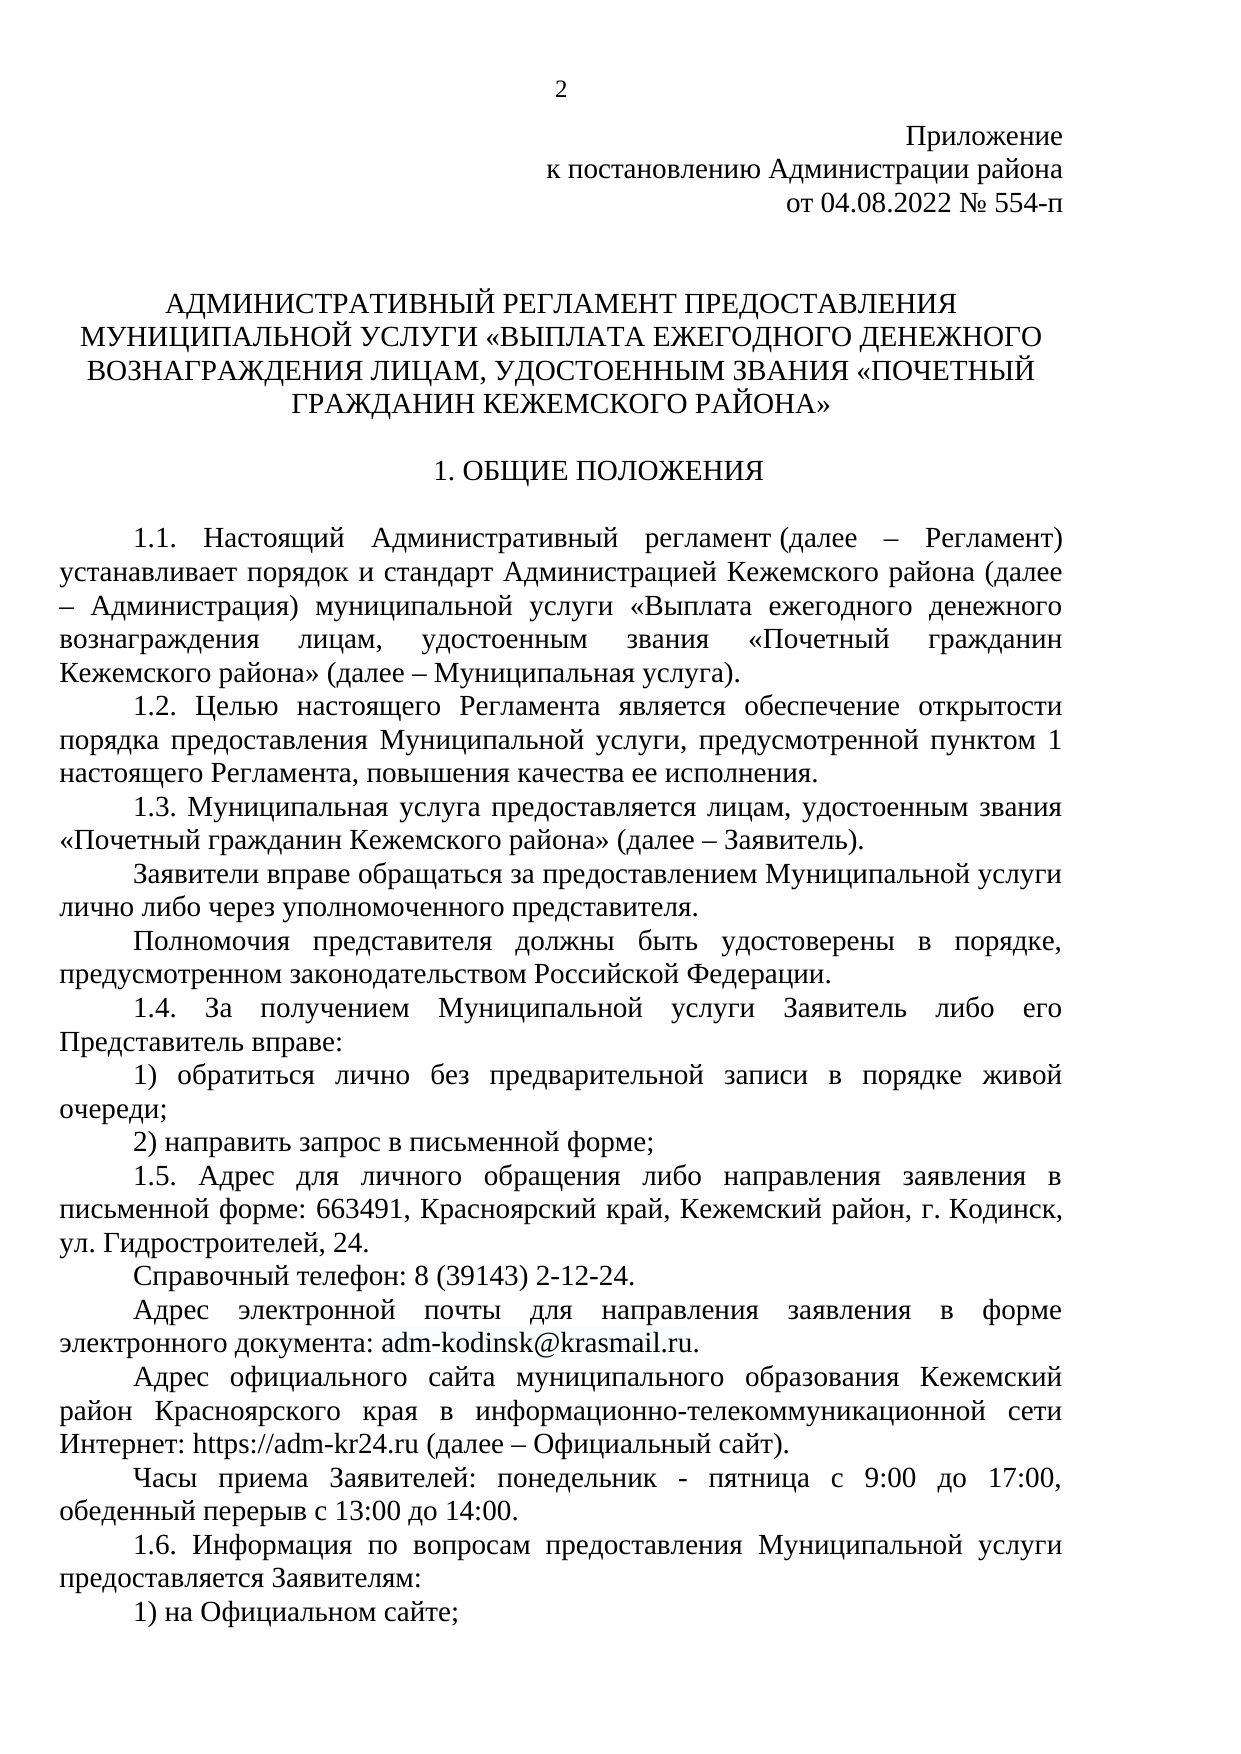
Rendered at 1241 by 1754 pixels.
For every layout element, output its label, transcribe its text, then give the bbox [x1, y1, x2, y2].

text 1.1. Настоящий Административный регламент (далее – Регламент) устанавливает порядок и стандарт Администрацией Кежемского района (далее – Администрация) муниципальной услуги «Выплата ежегодного денежного вознаграждения лицам, удостоенным звания «Почетный гражданин Кежемского района» (далее – Муниципальная услуга). [59, 521, 1063, 688]
text 1.6. Информация по вопросам предоставления Муниципальной услуги предоставляется Заявителям: [59, 1527, 1063, 1594]
text Часы приема Заявителей: понедельник - пятница с 9:00 до 17:00, обеденный перерыв с 13:00 до 14:00. [59, 1460, 1063, 1527]
text 1.5. Адрес для личного обращения либо направления заявления в письменной форме: 663491, Красноярский край, Кежемский район, г. Кодинск, ул. Гидростроителей, 24. [59, 1158, 1063, 1258]
text 1) на Официальном сайте; [59, 1594, 1063, 1627]
text Приложение [59, 118, 1063, 152]
text к постановлению Администрации района [59, 152, 1063, 185]
text Адрес электронной почты для направления заявления в форме электронного документа: adm-kodinsk@krasmail.ru. [59, 1292, 1063, 1359]
text 1. ОБЩИЕ ПОЛОЖЕНИЯ [59, 453, 1063, 487]
text 1.4. За получением Муниципальной услуги Заявитель либо его Представитель вправе: [59, 990, 1063, 1057]
text 1.3. Муниципальная услуга предоставляется лицам, удостоенным звания «Почетный гражданин Кежемского района» (далее – Заявитель). [59, 789, 1063, 856]
text Адрес официального сайта муниципального образования Кежемский район Красноярского края в информационно-телекоммуникационной сети Интернет: https://adm-kr24.ru (далее – Официальный сайт). [59, 1359, 1063, 1460]
text Заявители вправе обращаться за предоставлением Муниципальной услуги лично либо через уполномоченного представителя. [59, 856, 1063, 923]
text Полномочия представителя должны быть удостоверены в порядке, предусмотренном законодательством Российской Федерации. [59, 923, 1063, 990]
text 1.2. Целью настоящего Регламента является обеспечение открытости порядка предоставления Муниципальной услуги, предусмотренной пунктом 1 настоящего Регламента, повышения качества ее исполнения. [59, 688, 1063, 789]
text 1) обратиться лично без предварительной записи в порядке живой очереди; [59, 1057, 1063, 1124]
text 2) направить запрос в письменной форме; [59, 1124, 1063, 1158]
text Справочный телефон: 8 (39143) 2-12-24. [59, 1258, 1063, 1292]
text АДМИНИСТРАТИВНЫЙ РЕГЛАМЕНТ ПРЕДОСТАВЛЕНИЯ МУНИЦИПАЛЬНОЙ УСЛУГИ «ВЫПЛАТА ЕЖЕГОДНОГО ДЕНЕЖНОГО ВОЗНАГРАЖДЕНИЯ ЛИЦАМ, УДОСТОЕННЫМ ЗВАНИЯ «ПОЧЕТНЫЙ ГРАЖДАНИН КЕЖЕМСКОГО РАЙОНА» [59, 286, 1063, 420]
text от 04.08.2022 № 554-п [59, 185, 1063, 219]
